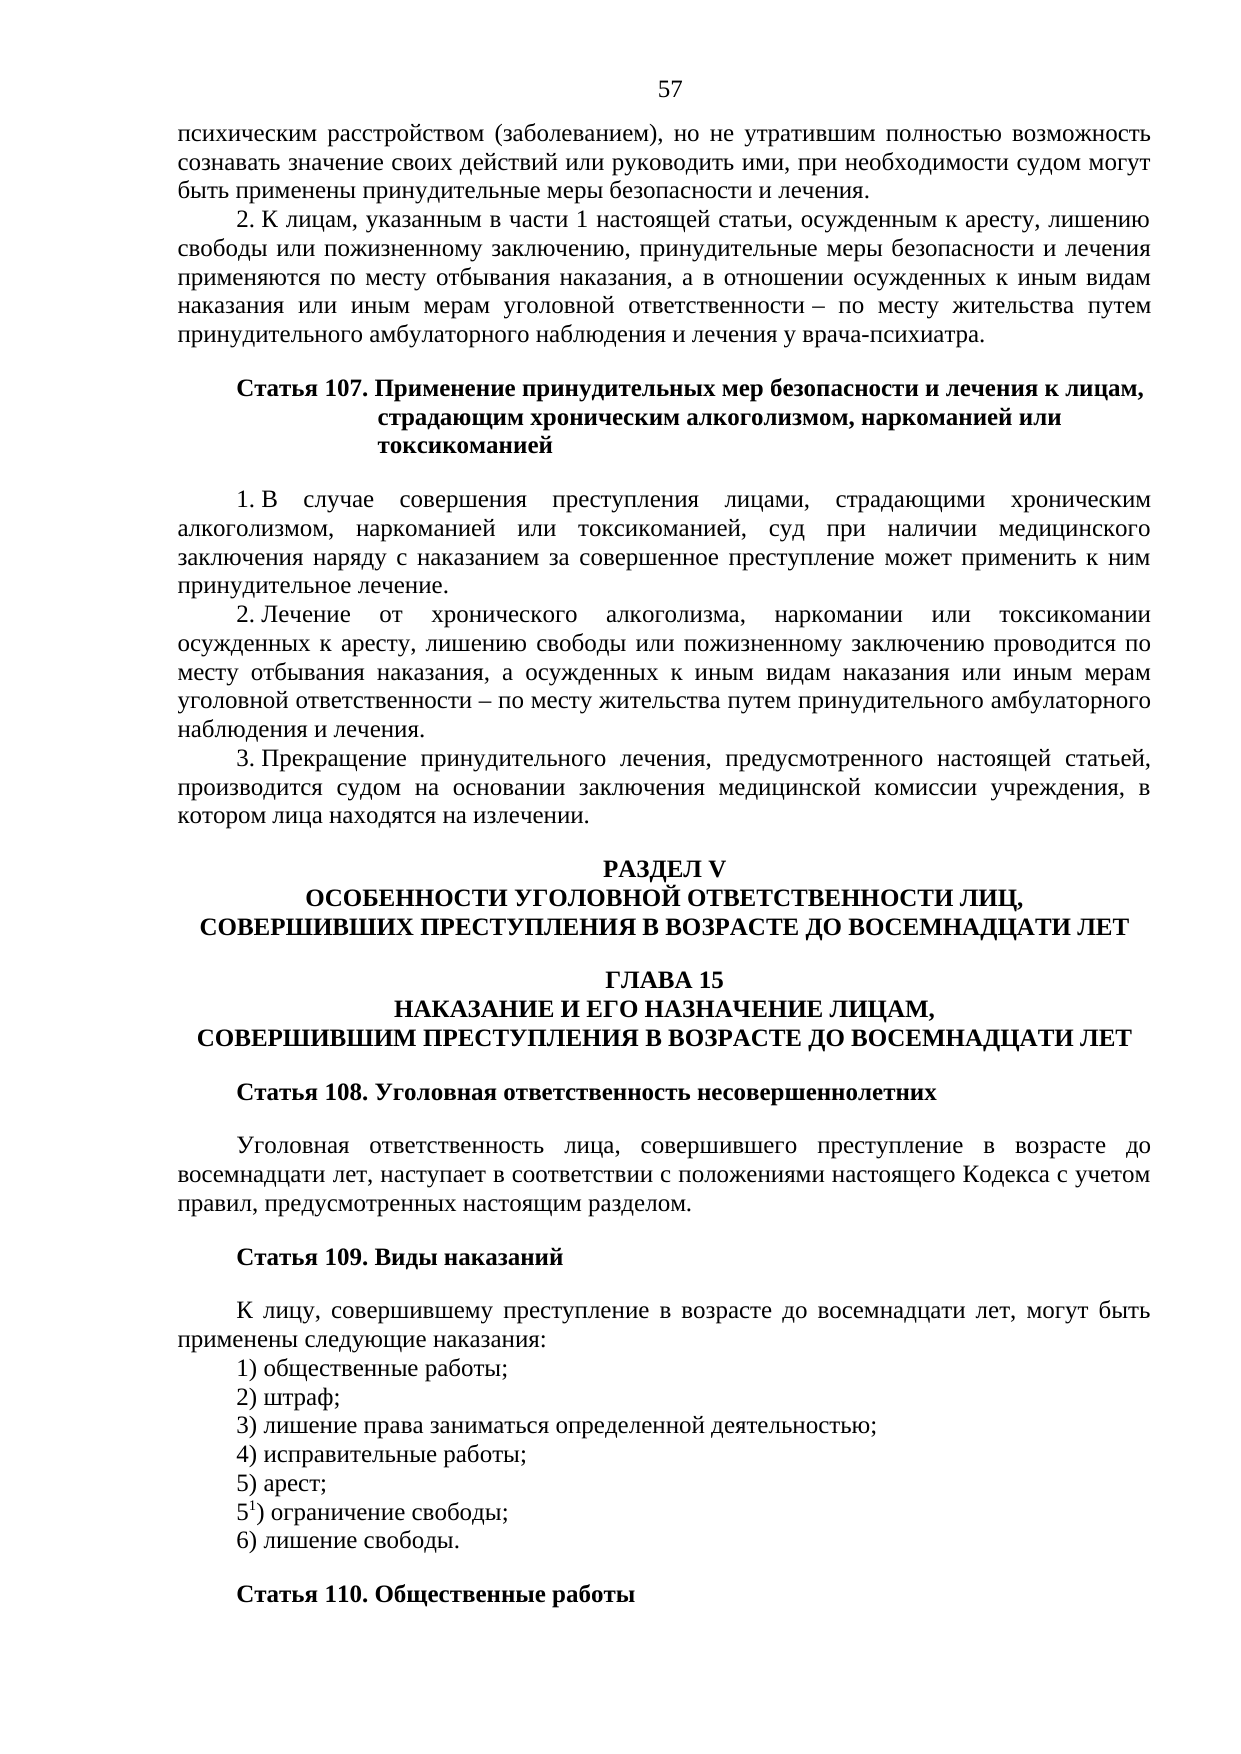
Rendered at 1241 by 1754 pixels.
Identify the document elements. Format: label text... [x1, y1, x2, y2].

text 1) общественные работы; [177, 1353, 1152, 1382]
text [177, 118, 1152, 204]
text 51) ограничение свободы; [177, 1497, 1152, 1526]
text Статья 108. Уголовная ответственность несовершеннолетних [236, 1077, 1152, 1106]
text 2. Лечение от хронического алкоголизма, наркомании или токсикомании осужденных к аресту, лишению свободы или пожизненному заключению проводится по месту отбывания наказания, а осужденных к иным видам наказания или иным мерам уголовной ответственности – по месту жительства путем принудительного амбулаторного наблюдения и лечения. [177, 599, 1152, 743]
text Уголовная ответственность лица, совершившего преступление в возрасте до восемнадцати лет, наступает в соответствии с положениями настоящего Кодекса с учетом правил, предусмотренных настоящим разделом. [177, 1131, 1152, 1217]
text 5) арест; [177, 1468, 1152, 1497]
text 6) лишение свободы. [177, 1526, 1152, 1554]
text 1. В случае совершения преступления лицами, страдающими хроническим алкоголизмом, наркоманией или токсикоманией, суд при наличии медицинского заключения наряду с наказанием за совершенное преступление может применить к ним принудительное лечение. [177, 484, 1152, 599]
text Статья 109. Виды наказаний [236, 1242, 1152, 1271]
text Статья 110. Общественные работы [236, 1579, 1152, 1608]
text 3. Прекращение принудительного лечения, предусмотренного настоящей статьей, производится судом на основании заключения медицинской комиссии учреждения, в котором лица находятся на излечении. [177, 743, 1152, 829]
text РАЗДЕЛ V ОСОБЕННОСТИ УГОЛОВНОЙ ОТВЕТСТВЕННОСТИ ЛИЦ, СОВЕРШИВШИХ ПРЕСТУПЛЕНИЯ В ВОЗРАСТЕ ДО ВОСЕМНАДЦАТИ ЛЕТ [177, 854, 1152, 941]
text К лицу, совершившему преступление в возрасте до восемнадцати лет, могут быть применены следующие наказания: [177, 1296, 1152, 1353]
text 2. К лицам, указанным в части 1 настоящей статьи, осужденным к аресту, лишению свободы или пожизненному заключению, принудительные меры безопасности и лечения применяются по месту отбывания наказания, а в отношении осужденных к иным видам наказания или иным мерам уголовной ответственности – по месту жительства путем принудительного амбулаторного наблюдения и лечения у врача-психиатра. [177, 204, 1152, 348]
text ГЛАВА 15 НАКАЗАНИЕ И ЕГО НАЗНАЧЕНИЕ ЛИЦАМ, СОВЕРШИВШИМ ПРЕСТУПЛЕНИЯ В ВОЗРАСТЕ ДО ВОСЕМНАДЦАТИ ЛЕТ [177, 966, 1152, 1052]
text Статья 107. Применение принудительных мер безопасности и лечения к лицам, страдающим хроническим алкоголизмом, наркоманией или токсикоманией [236, 373, 1152, 459]
text 3) лишение права заниматься определенной деятельностью; [177, 1411, 1152, 1439]
text 2) штраф; [177, 1382, 1152, 1411]
text 4) исправительные работы; [177, 1439, 1152, 1468]
